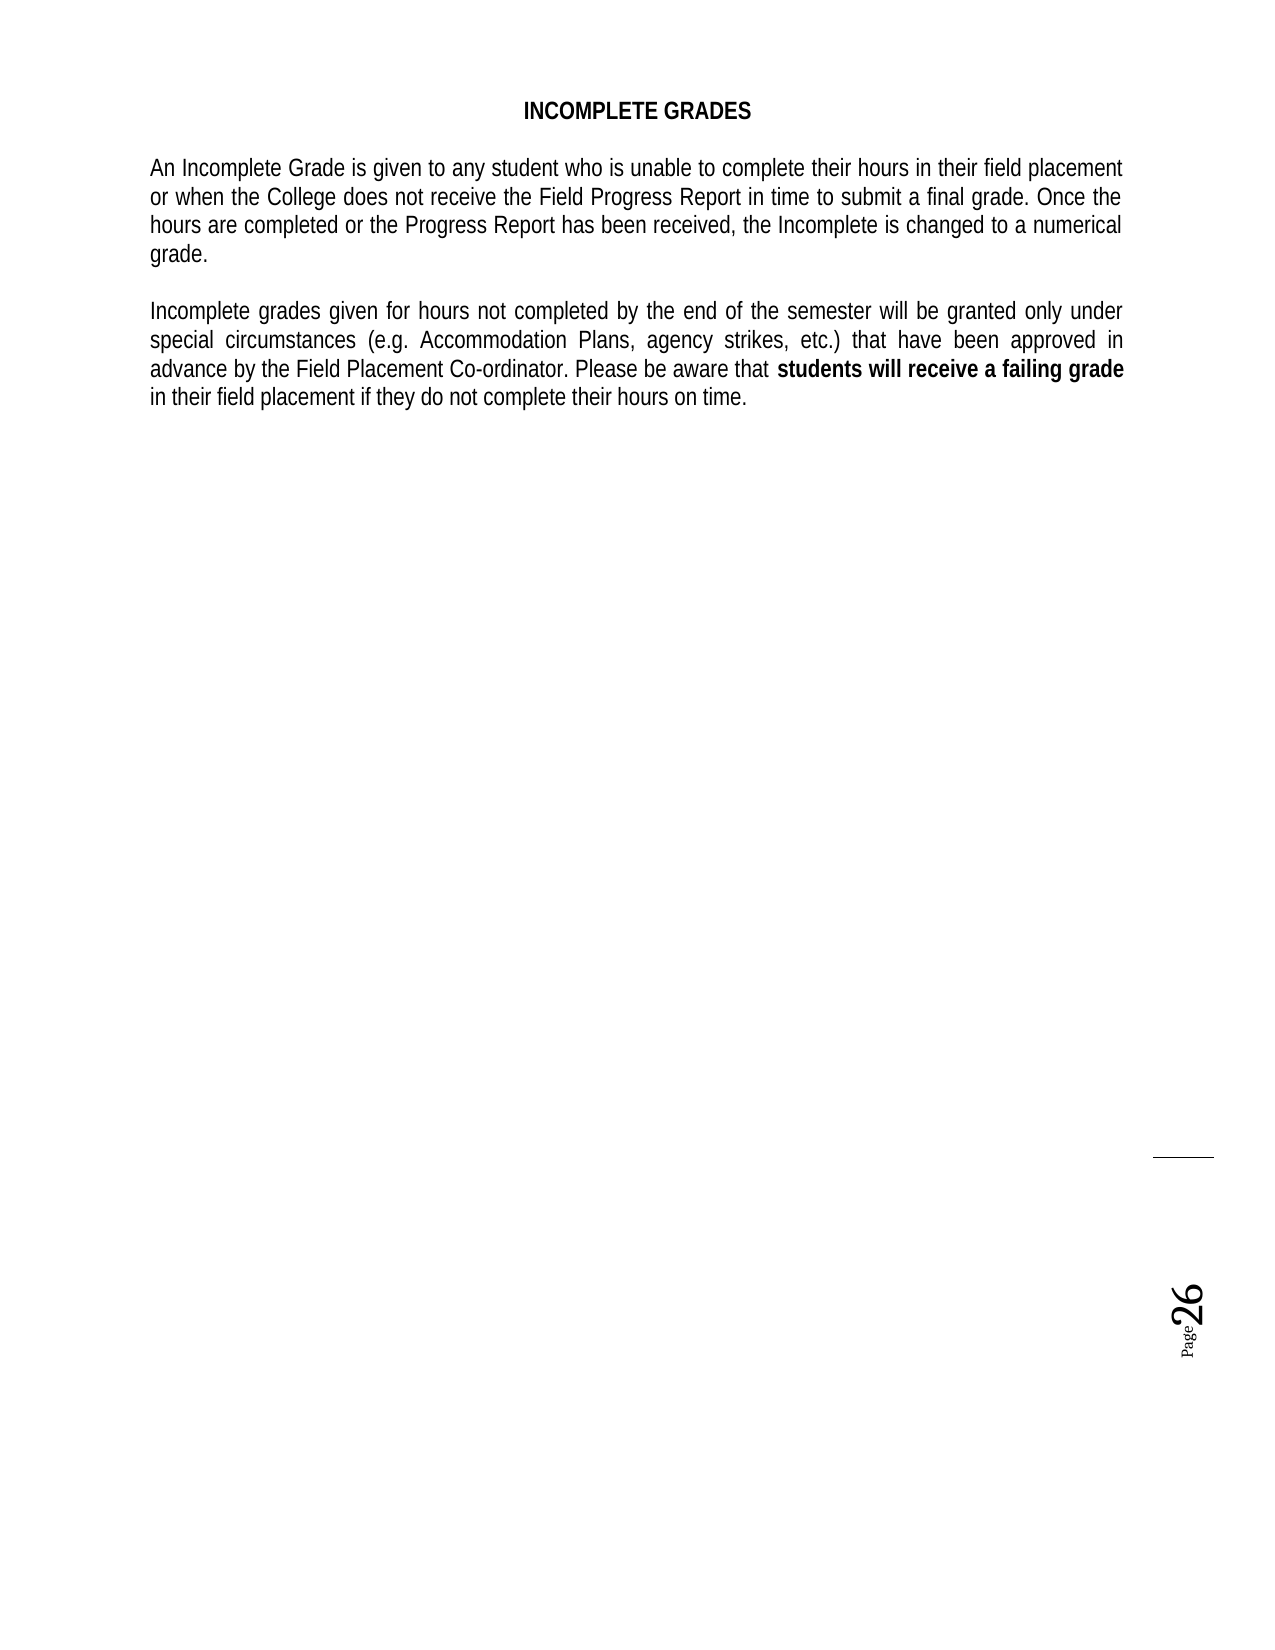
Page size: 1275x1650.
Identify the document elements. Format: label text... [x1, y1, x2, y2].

subtitle INCOMPLETE GRADES [150, 96, 1125, 124]
text Incomplete grades given for hours not completed by the end of the semester will be granted only under special circumstances (e.g. Accommodation Plans, agency strikes, etc.) that have been approved in advance by the Field Placement Co-ordinator. Please be aware that students will receive a failing grade in their field placement if they do not complete their hours on time. [150, 296, 1125, 411]
text An Incomplete Grade is given to any student who is unable to complete their hours in their field placement or when the College does not receive the Field Progress Report in time to submit a final grade. Once the hours are completed or the Progress Report has been received, the Incomplete is changed to a numerical grade. [150, 153, 1125, 268]
